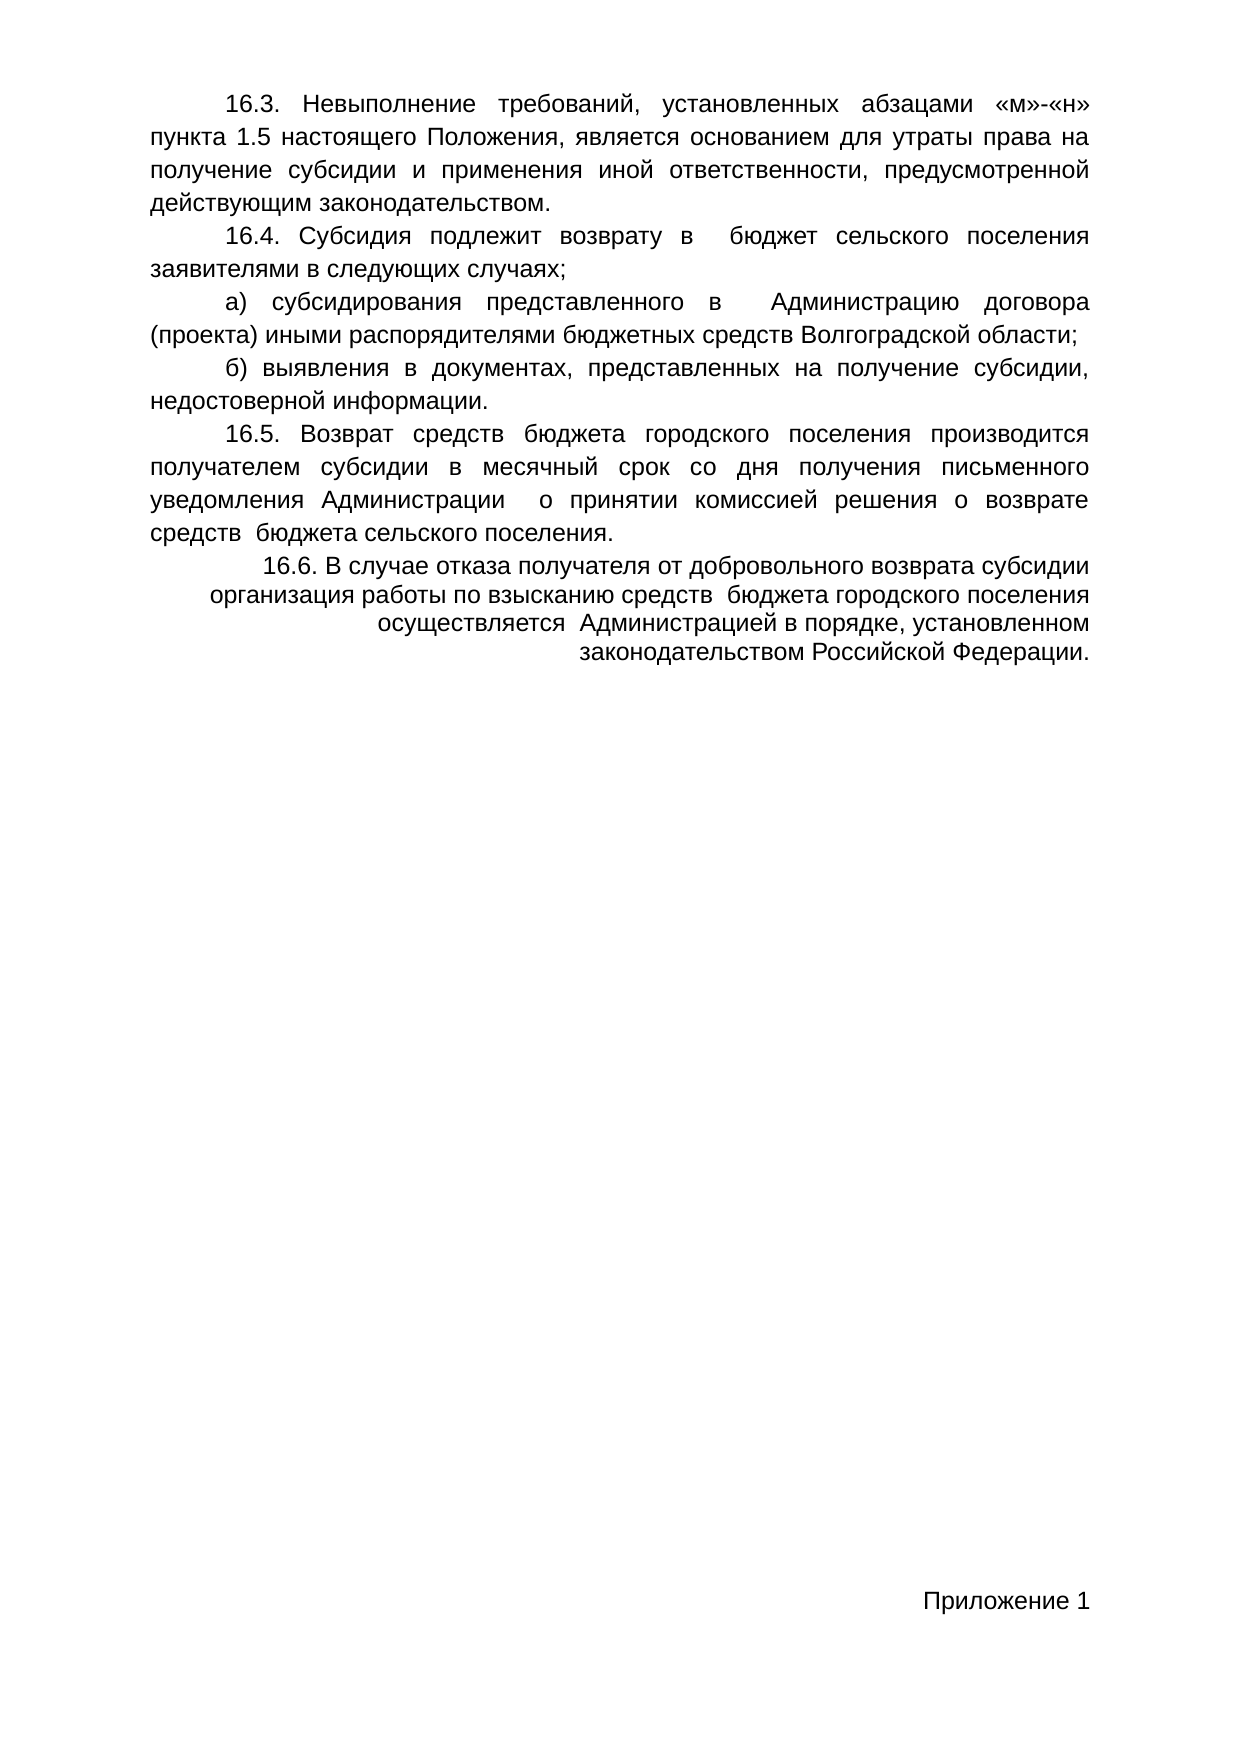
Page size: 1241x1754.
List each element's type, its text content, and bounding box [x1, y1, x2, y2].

text 16.4. Субсидия подлежит возврату в бюджет сельского поселения заявителями в следующих случаях; [150, 221, 1090, 282]
text а) субсидирования представленного в Администрацию договора (проекта) иными распорядителями бюджетных средств Волгоградской области; [150, 287, 1090, 348]
text Приложение 1 [150, 1586, 1090, 1614]
text 16.6. В случае отказа получателя от добровольного возврата субсидии организация работы по взысканию средств бюджета городского поселения осуществляется Администрацией в порядке, установленном законодательством Российской Федерации. [150, 551, 1090, 666]
text б) выявления в документах, представленных на получение субсидии, недостоверной информации. [150, 353, 1090, 414]
text 16.5. Возврат средств бюджета городского поселения производится получателем субсидии в месячный срок со дня получения письменного уведомления Администрации о принятии комиссией решения о возврате средств бюджета сельского поселения. [150, 419, 1090, 547]
text 16.3. Невыполнение требований, установленных абзацами «м»-«н» пункта 1.5 настоящего Положения, является основанием для утраты права на получение субсидии и применения иной ответственности, предусмотренной действующим законодательством. [150, 88, 1090, 216]
